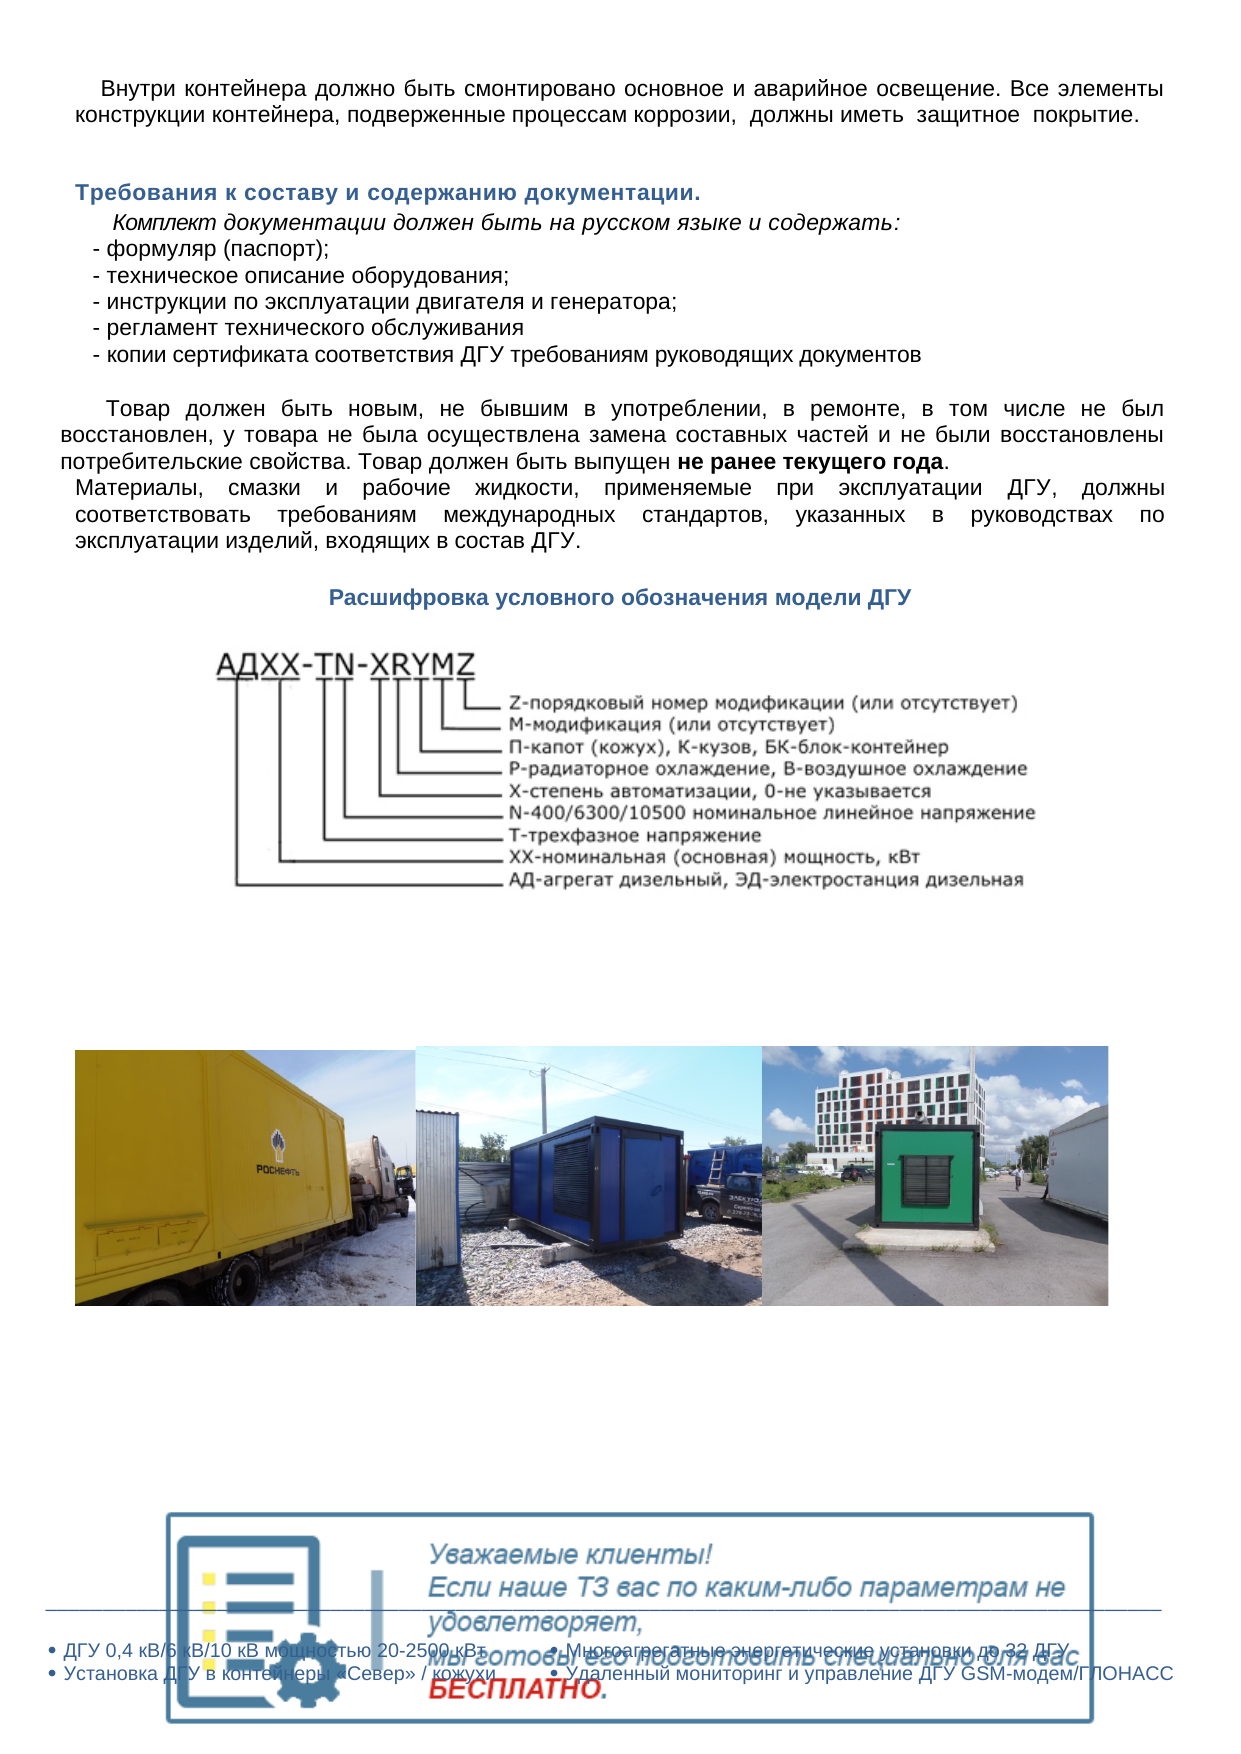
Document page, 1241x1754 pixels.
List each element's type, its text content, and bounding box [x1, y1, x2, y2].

text - формуляр (паспорт); [92, 235, 1165, 262]
text - инструкции по эксплуатации двигателя и генератора; [92, 288, 1165, 314]
text - регламент технического обслуживания - копии сертификата соответствия ДГУ требованиям руководящих документов [92, 314, 1165, 395]
picture [75, 1046, 1109, 1306]
text Комплект документации должен быть на русском языке и содержать: [75, 209, 1165, 235]
text Материалы, смазки и рабочие жидкости, применяемые при эксплуатации ДГУ, должны соответствовать требованиям международных стандартов, указанных в руководствах по эксплуатации изделий, входящих в состав ДГУ. [75, 474, 1165, 553]
text Внутри контейнера должно быть смонтировано основное и аварийное освещение. Все элементы конструкции контейнера, подверженные процессам коррозии, должны иметь защитное покрытие. [75, 75, 1165, 128]
picture [152, 644, 1089, 904]
text - техническое описание оборудования; [92, 262, 1165, 288]
picture [161, 1500, 1099, 1738]
text Товар должен быть новым, не бывшим в употреблении, в ремонте, в том числе не был восстановлен, у товара не была осуществлена замена составных частей и не были восстановлены потребительские свойства. Товар должен быть выпущен не ранее текущего года. [60, 395, 1165, 474]
text Требования к составу и содержанию документации. [75, 179, 1165, 205]
